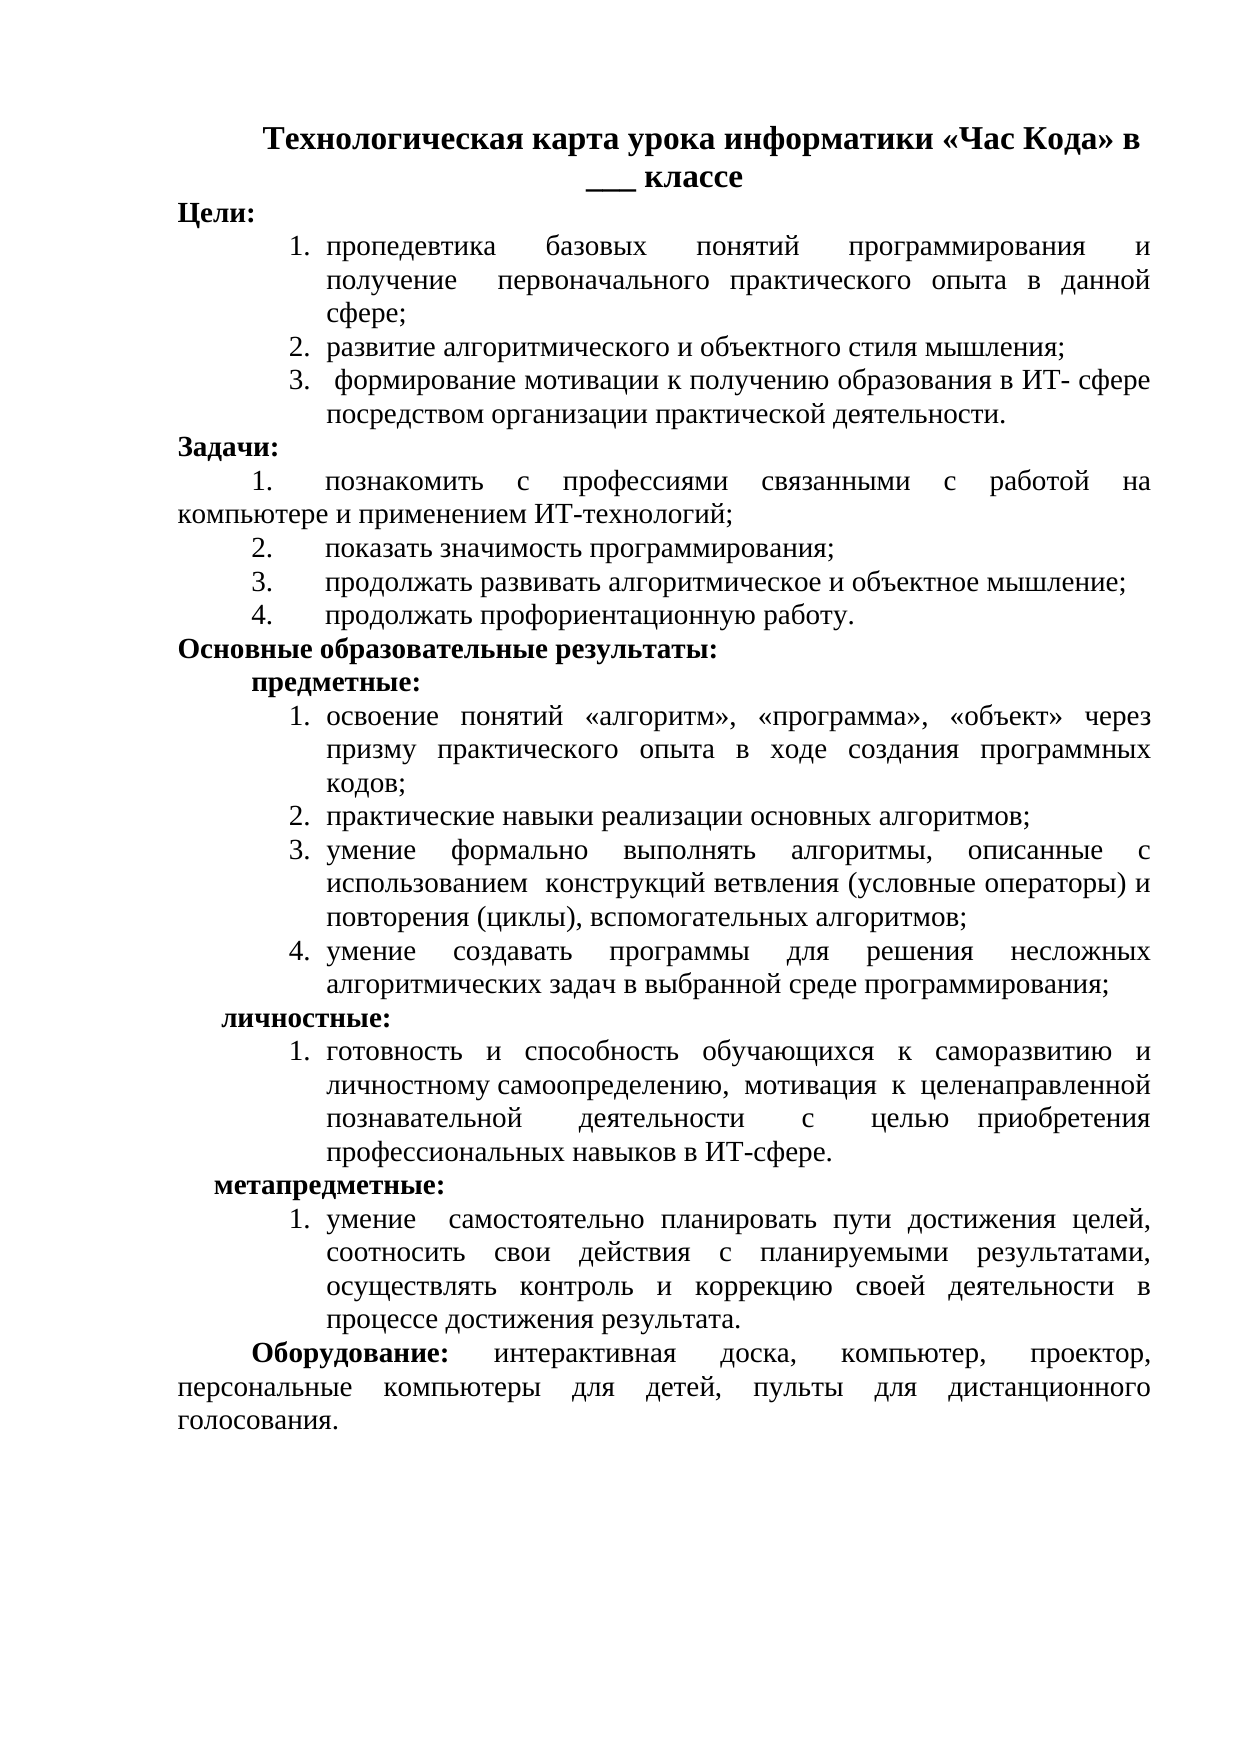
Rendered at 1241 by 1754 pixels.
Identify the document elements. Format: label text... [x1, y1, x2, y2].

text личностные: [177, 1000, 1152, 1033]
list показать значимость программирования; [177, 530, 1152, 564]
list готовность и способность обучающихся к саморазвитию и личностному самоопределению, мотивация к целенаправленной познавательной деятельности с целью приобретения профессиональных навыков в ИТ-сфере. [288, 1033, 1152, 1167]
list умение формально выполнять алгоритмы, описанные с использованием конструкций ветвления (условные операторы) и повторения (циклы), вспомогательных алгоритмов; [288, 832, 1152, 933]
list умение создавать программы для решения несложных алгоритмических задач в выбранной среде программирования; [288, 933, 1152, 1000]
list умение самостоятельно планировать пути достижения целей, соотносить свои действия с планируемыми результатами, осуществлять контроль и коррекцию своей деятельности в процессе достижения результата. [288, 1201, 1152, 1335]
list развитие алгоритмического и объектного стиля мышления; [288, 329, 1152, 362]
list пропедевтика базовых понятий программирования и получение первоначального практического опыта в данной сфере; [288, 228, 1152, 329]
list практические навыки реализации основных алгоритмов; [288, 798, 1152, 832]
list освоение понятий «алгоритм», «программа», «объект» через призму практического опыта в ходе создания программных кодов; [288, 698, 1152, 798]
list познакомить с профессиями связанными с работой на компьютере и применением ИТ-технологий; [177, 463, 1152, 530]
text Технологическая карта урока информатики «Час Кода» в ___ классе [177, 118, 1152, 195]
text Цели: [177, 195, 1152, 228]
text Задачи: [177, 429, 1152, 463]
list предметные: [177, 664, 1152, 698]
text Оборудование: интерактивная доска, компьютер, проектор, персональные компьютеры для детей, пульты для дистанционного голосования. [177, 1335, 1152, 1436]
text Основные образовательные результаты: [177, 631, 1152, 664]
list формирование мотивации к получению образования в ИТ- сфере посредством организации практической деятельности. [288, 362, 1152, 429]
list продолжать профориентационную работу. [177, 597, 1152, 631]
list продолжать развивать алгоритмическое и объектное мышление; [177, 564, 1152, 597]
text метапредметные: [177, 1167, 1152, 1201]
